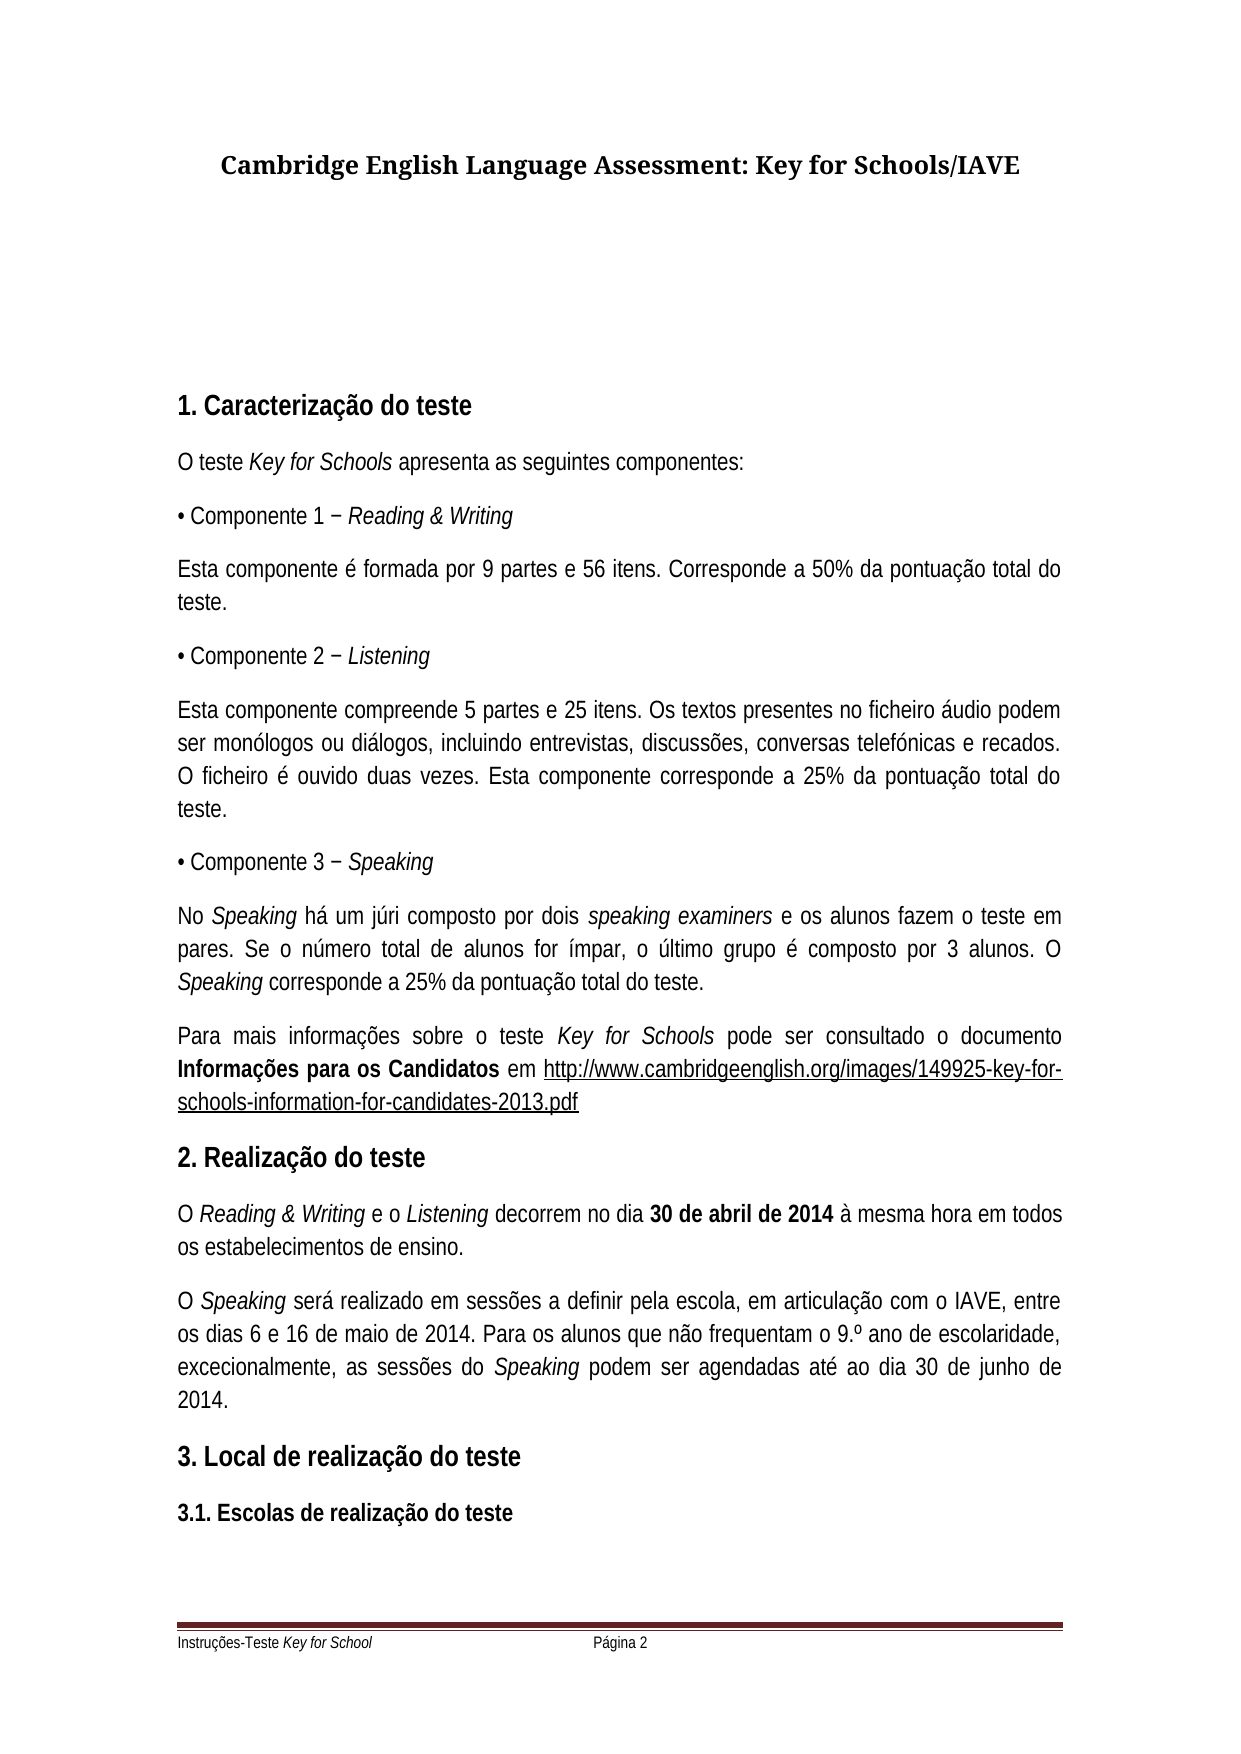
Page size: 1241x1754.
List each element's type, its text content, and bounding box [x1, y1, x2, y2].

text • Componente 2 − Listening [177, 641, 1063, 670]
text 1. Caracterização do teste [177, 388, 1063, 421]
text • Componente 3 − Speaking [177, 847, 1063, 876]
text Para mais informações sobre o teste Key for Schools pode ser consultado o documento Informações para os Candidatos em http://www.cambridgeenglish.org/images/149925-key-for-schools-information-for-candidates-2013.pdf [177, 1021, 1063, 1115]
text 3. Local de realização do teste [177, 1439, 1063, 1472]
text Esta componente compreende 5 partes e 25 itens. Os textos presentes no ficheiro áudio podem ser monólogos ou diálogos, incluindo entrevistas, discussões, conversas telefónicas e recados. O ficheiro é ouvido duas vezes. Esta componente corresponde a 25% da pontuação total do teste. [177, 695, 1063, 822]
text O teste Key for Schools apresenta as seguintes componentes: [177, 447, 1063, 476]
text No Speaking há um júri composto por dois speaking examiners e os alunos fazem o teste em pares. Se o número total de alunos for ímpar, o último grupo é composto por 3 alunos. O Speaking corresponde a 25% da pontuação total do teste. [177, 901, 1063, 996]
text O Reading & Writing e o Listening decorrem no dia 30 de abril de 2014 à mesma hora em todos os estabelecimentos de ensino. [177, 1199, 1063, 1261]
text 3.1. Escolas de realização do teste [177, 1498, 1063, 1527]
text • Componente 1 − Reading & Writing [177, 501, 1063, 529]
text Esta componente é formada por 9 partes e 56 itens. Corresponde a 50% da pontuação total do teste. [177, 554, 1063, 616]
text 2. Realização do teste [177, 1140, 1063, 1174]
text O Speaking será realizado em sessões a definir pela escola, em articulação com o IAVE, entre os dias 6 e 16 de maio de 2014. Para os alunos que não frequentam o 9.º ano de escolaridade, excecionalmente, as sessões do Speaking podem ser agendadas até ao dia 30 de junho de 2014. [177, 1286, 1063, 1413]
text Cambridge English Language Assessment: Key for Schools/IAVE [177, 148, 1063, 182]
